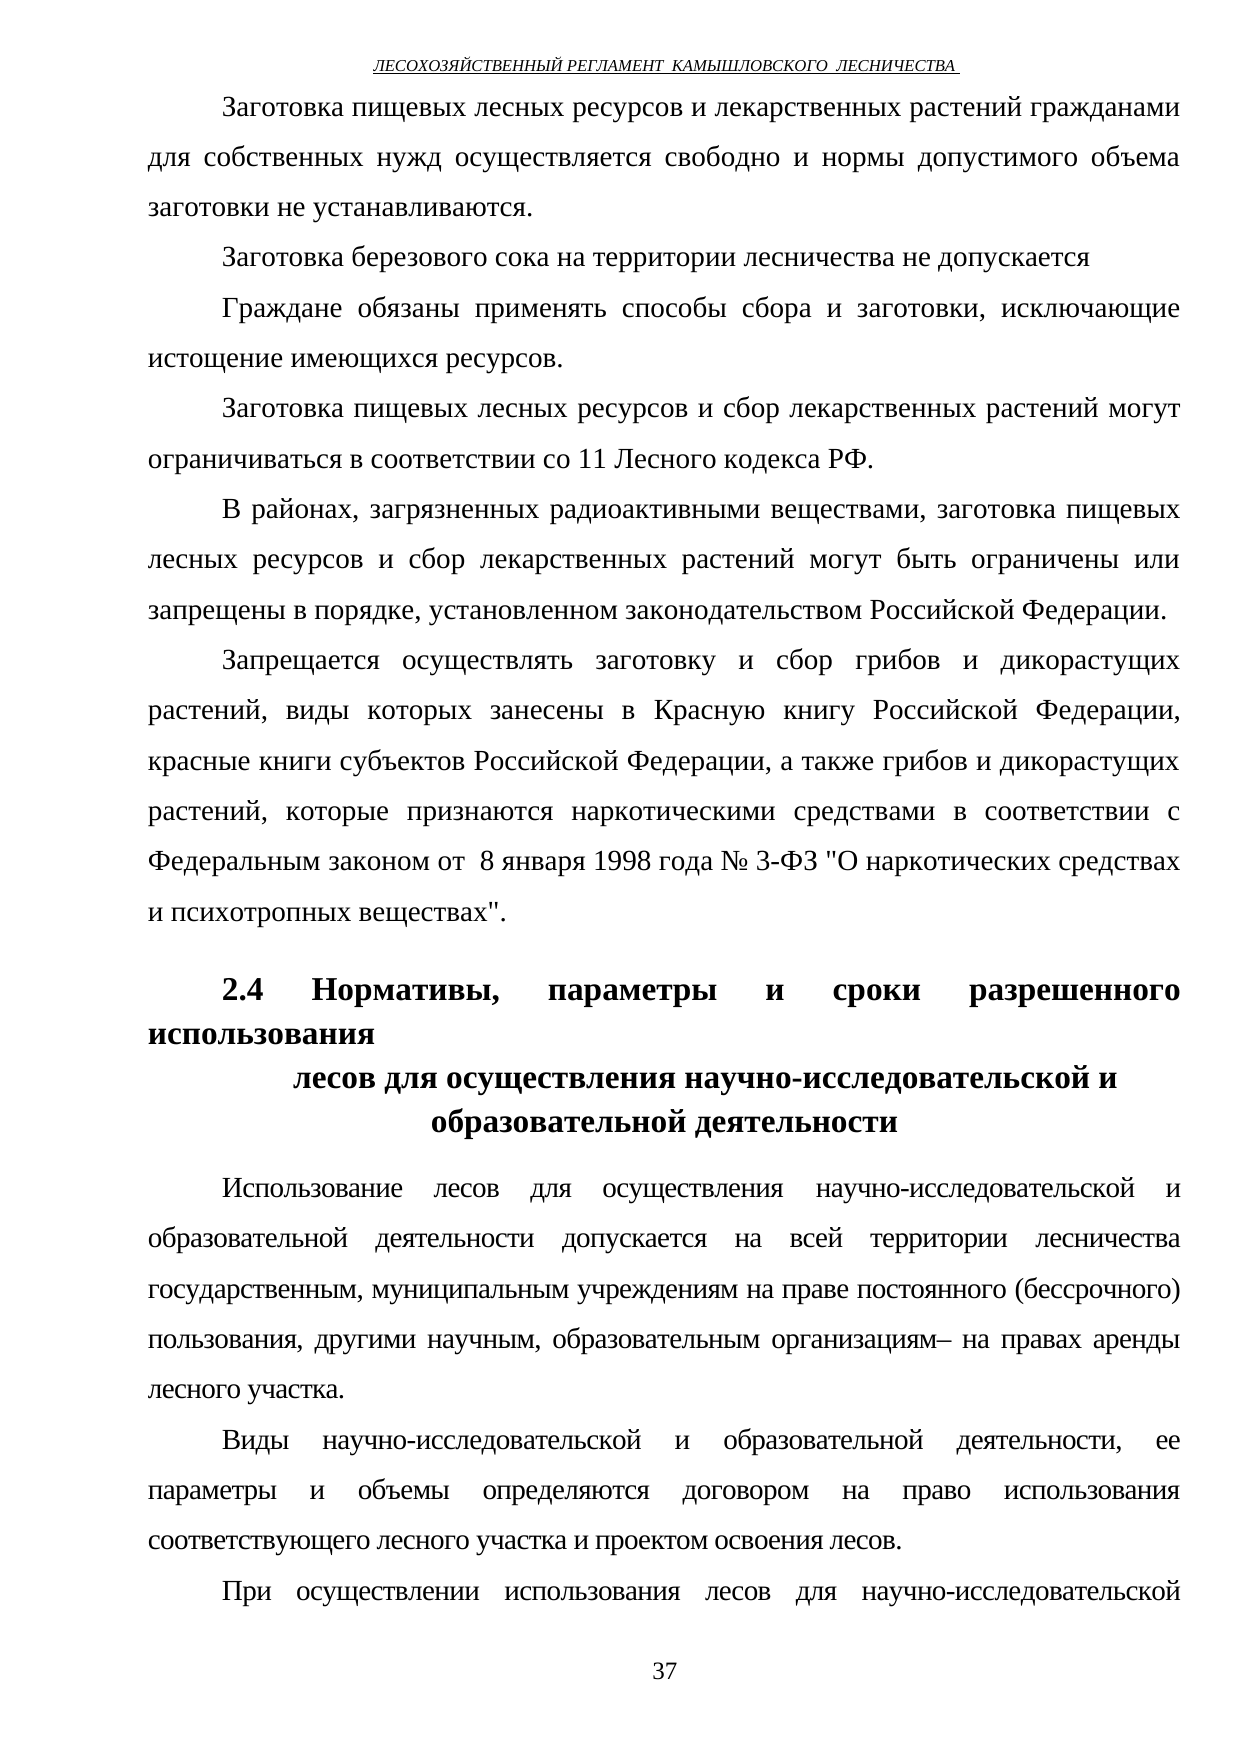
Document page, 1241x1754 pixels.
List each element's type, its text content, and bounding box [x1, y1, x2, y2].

text лесов для осуществления научно-исследовательской и образовательной деятельности [148, 1057, 1181, 1139]
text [148, 1573, 1181, 1606]
text Граждане обязаны применять способы сбора и заготовки, исключающие истощение имеющихся ресурсов. [148, 290, 1181, 374]
text 2.4 Нормативы, параметры и сроки разрешенного использования [148, 969, 1181, 1051]
text Заготовка пищевых лесных ресурсов и лекарственных растений гражданами для собственных нужд осуществляется свободно и нормы допустимого объема заготовки не устанавливаются. [148, 89, 1181, 223]
text Виды научно-исследовательской и образовательной деятельности, ее параметры и объемы определяются договором на право использования соответствующего лесного участка и проектом освоения лесов. [148, 1422, 1181, 1556]
text Запрещается осуществлять заготовку и сбор грибов и дикорастущих растений, виды которых занесены в Красную книгу Российской Федерации, красные книги субъектов Российской Федерации, а также грибов и дикорастущих растений, которые признаются наркотическими средствами в соответствии с Федеральным законом от 8 января 1998 года № 3-ФЗ "О наркотических средствах и психотропных веществах". [148, 642, 1181, 927]
text Заготовка пищевых лесных ресурсов и сбор лекарственных растений могут ограничиваться в соответствии со 11 Лесного кодекса РФ. [148, 391, 1181, 474]
text В районах, загрязненных радиоактивными веществами, заготовка пищевых лесных ресурсов и сбор лекарственных растений могут быть ограничены или запрещены в порядке, установленном законодательством Российской Федерации. [148, 491, 1181, 625]
text Использование лесов для осуществления научно-исследовательской и образовательной деятельности допускается на всей территории лесничества государственным, муниципальным учреждениям на праве постоянного (бессрочного) пользования, другими научным, образовательным организациям– на правах аренды лесного участка. [148, 1170, 1181, 1405]
text Заготовка березового сока на территории лесничества не допускается [148, 239, 1181, 273]
